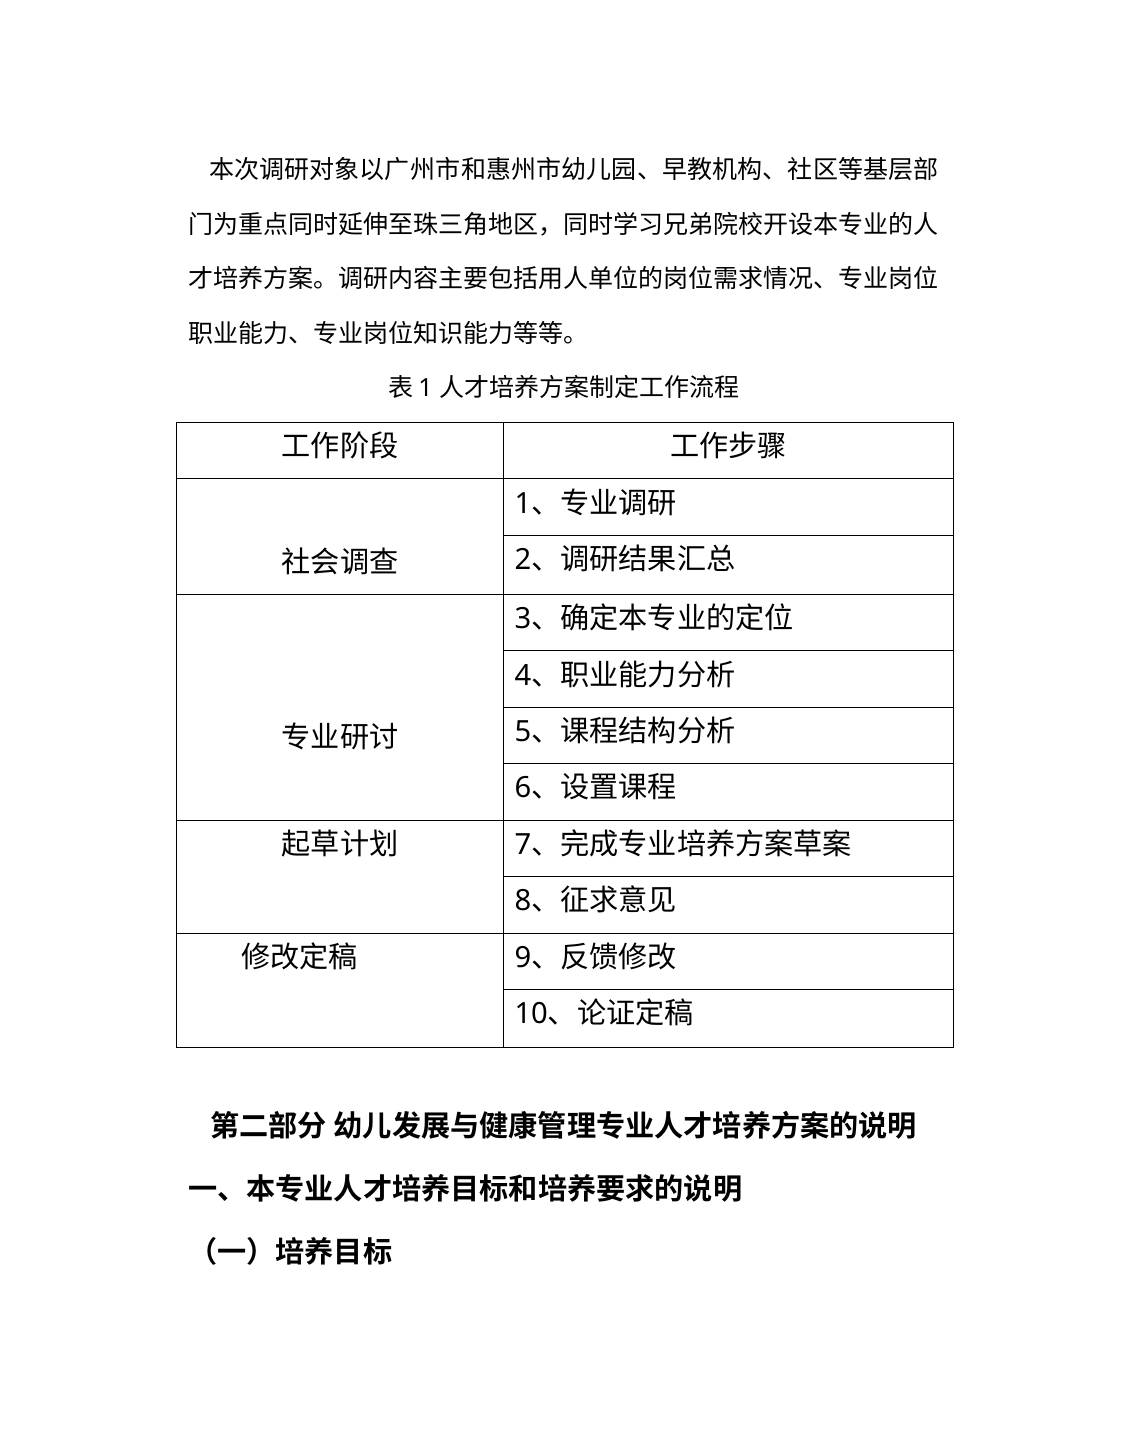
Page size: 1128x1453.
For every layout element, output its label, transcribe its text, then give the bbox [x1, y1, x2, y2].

table_cell 7、完成专业培养方案草案 [504, 821, 953, 876]
table_cell 1、专业调研 [504, 479, 953, 535]
table_cell 3、确定本专业的定位 [504, 595, 953, 650]
text 本次调研对象以广州市和惠州市幼儿园、早教机构、社区等基层部门为重点同时延伸至珠三角地区，同时学习兄弟院校开设本专业的人才培养方案。调研内容主要包括用人单位的岗位需求情况、专业岗位职业能力、专业岗位知识能力等等。 [188, 150, 939, 349]
text 一、本专业人才培养目标和培养要求的说明 [188, 1166, 939, 1208]
table_cell 社会调查 [177, 479, 503, 594]
text 第二部分 幼儿发展与健康管理专业人才培养方案的说明 [188, 1102, 939, 1144]
table_header 工作步骤 [504, 423, 953, 478]
table_cell 起草计划 [177, 821, 503, 932]
table_cell 5、课程结构分析 [504, 708, 953, 763]
table_cell 4、职业能力分析 [504, 651, 953, 707]
table_cell 专业研讨 [177, 595, 503, 819]
text （一）培养目标 [188, 1229, 939, 1271]
table_cell 9、反馈修改 [504, 934, 953, 989]
table_cell 6、设置课程 [504, 764, 953, 819]
text 表1 人才培养方案制定工作流程 [188, 367, 939, 404]
table_cell 10、论证定稿 [504, 990, 953, 1047]
table_cell 8、征求意见 [504, 877, 953, 932]
table_cell 2、调研结果汇总 [504, 536, 953, 594]
table_cell 修改定稿 [177, 934, 503, 1047]
table_header 工作阶段 [177, 423, 503, 478]
